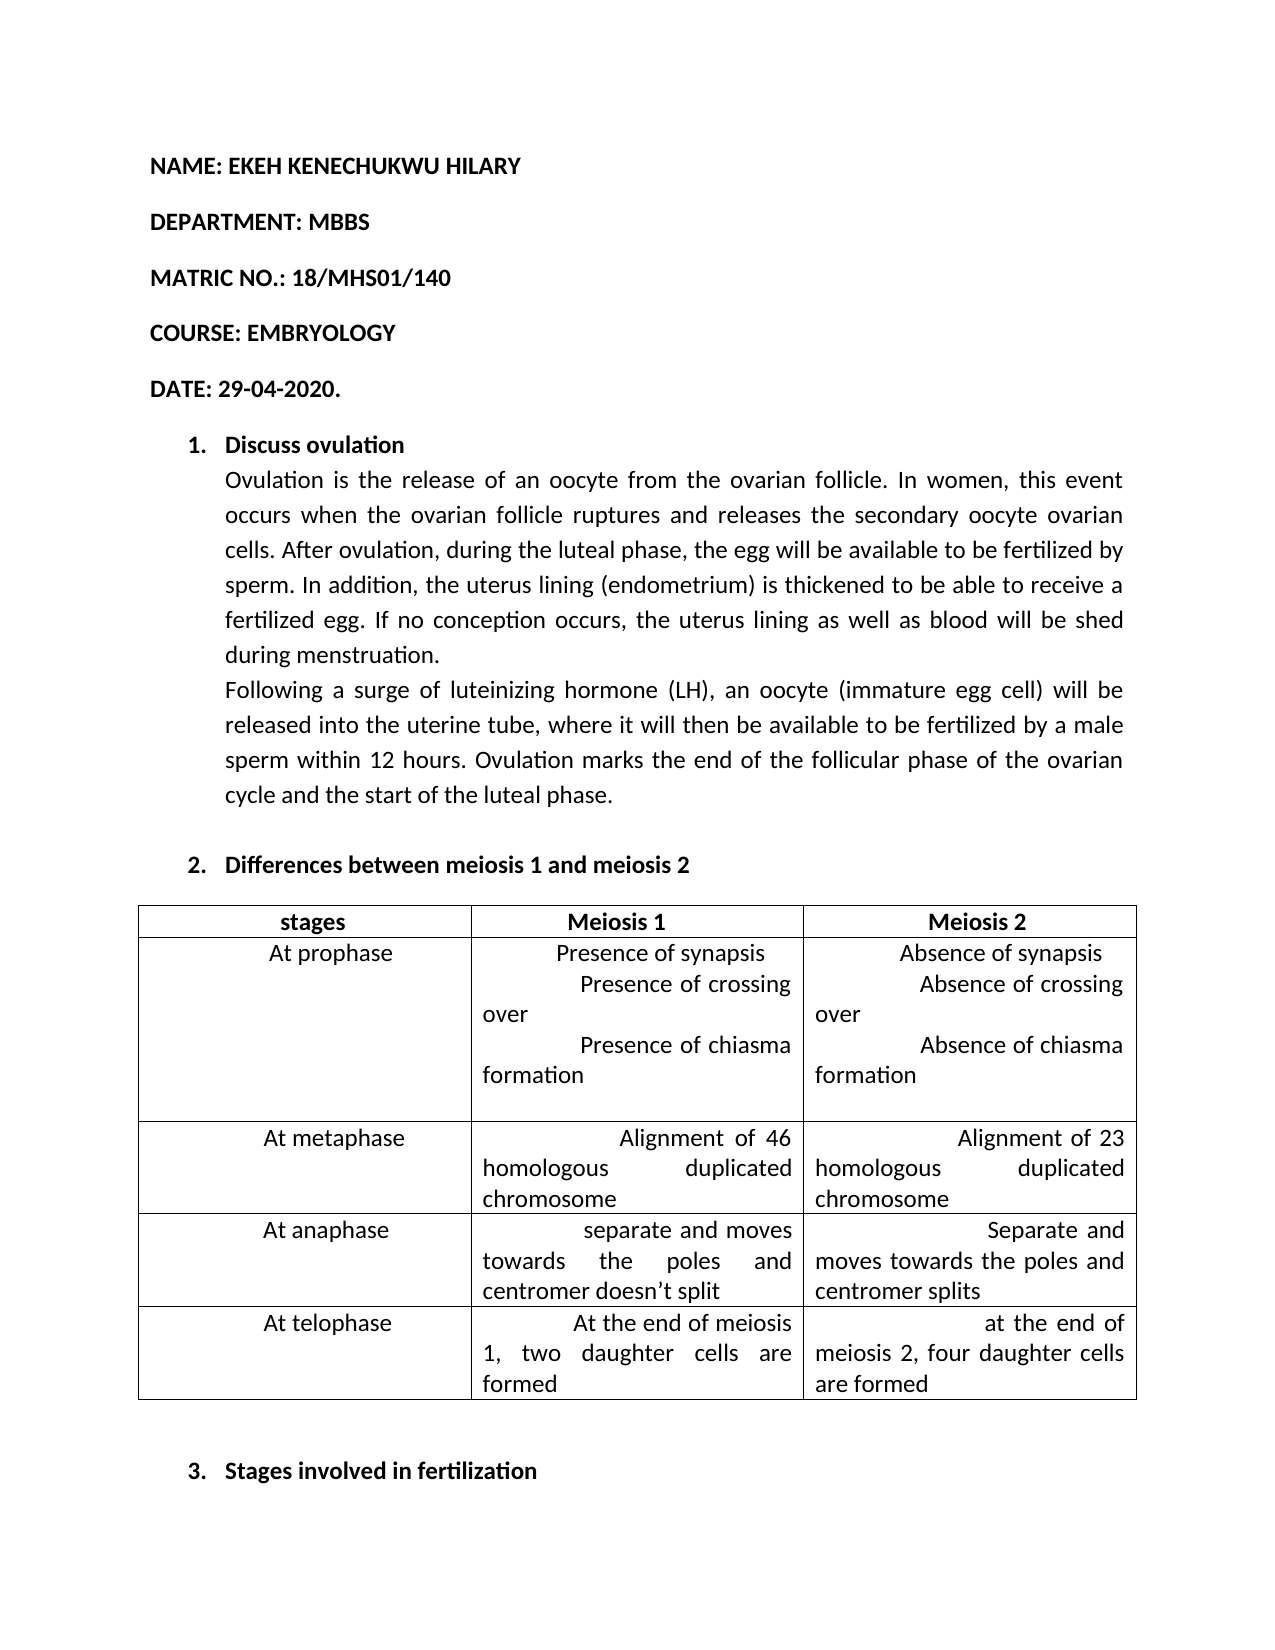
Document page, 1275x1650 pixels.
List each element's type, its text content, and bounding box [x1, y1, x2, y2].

list Differences between meiosis 1 and meiosis 2 [187, 849, 1125, 880]
list Ovulation is the release of an oocyte from the ovarian follicle. In women, this event occurs when the ovarian follicle ruptures and releases the secondary oocyte ovarian cells. After ovulation, during the luteal phase, the egg will be available to be fertilized by sperm. In addition, the uterus lining (endometrium) is thickened to be able to receive a fertilized egg. If no conception occurs, the uterus lining as well as blood will be shed during menstruation. [225, 464, 1125, 670]
table_cell At prophase [139, 938, 471, 1121]
table_header Meiosis 1 [472, 906, 803, 937]
table_cell separate and moves towards the poles and centromer doesn’t split [472, 1214, 803, 1306]
text NAME: EKEH KENECHUKWU HILARY [150, 150, 1125, 181]
table_header stages [139, 906, 471, 937]
text COURSE: EMBRYOLOGY [150, 317, 1125, 348]
table_header Meiosis 2 [804, 906, 1136, 937]
list Stages involved in fertilization [187, 1455, 1125, 1486]
table_cell At the end of meiosis 1, two daughter cells are formed [472, 1307, 803, 1398]
table_cell At telophase [139, 1307, 471, 1398]
table_cell At metaphase [139, 1122, 471, 1213]
table_cell Alignment of 23 homologous duplicated chromosome [804, 1122, 1136, 1213]
text DEPARTMENT: MBBS [150, 206, 1125, 236]
table_cell at the end of meiosis 2, four daughter cells are formed [804, 1307, 1136, 1398]
table_cell Presence of synapsis Presence of crossing over Presence of chiasma formation [472, 938, 803, 1121]
table_cell Separate and moves towards the poles and centromer splits [804, 1214, 1136, 1306]
table_cell At anaphase [139, 1214, 471, 1306]
table_cell Absence of synapsis Absence of crossing over Absence of chiasma formation [804, 938, 1136, 1121]
text MATRIC NO.: 18/MHS01/140 [150, 262, 1125, 292]
list Following a surge of luteinizing hormone (LH), an oocyte (immature egg cell) will be released into the uterine tube, where it will then be available to be fertilized by a male sperm within 12 hours. Ovulation marks the end of the follicular phase of the ovarian cycle and the start of the luteal phase. [225, 674, 1125, 810]
text DATE: 29-04-2020. [150, 373, 1125, 404]
list Discuss ovulation [187, 429, 1125, 460]
table_cell Alignment of 46 homologous duplicated chromosome [472, 1122, 803, 1213]
